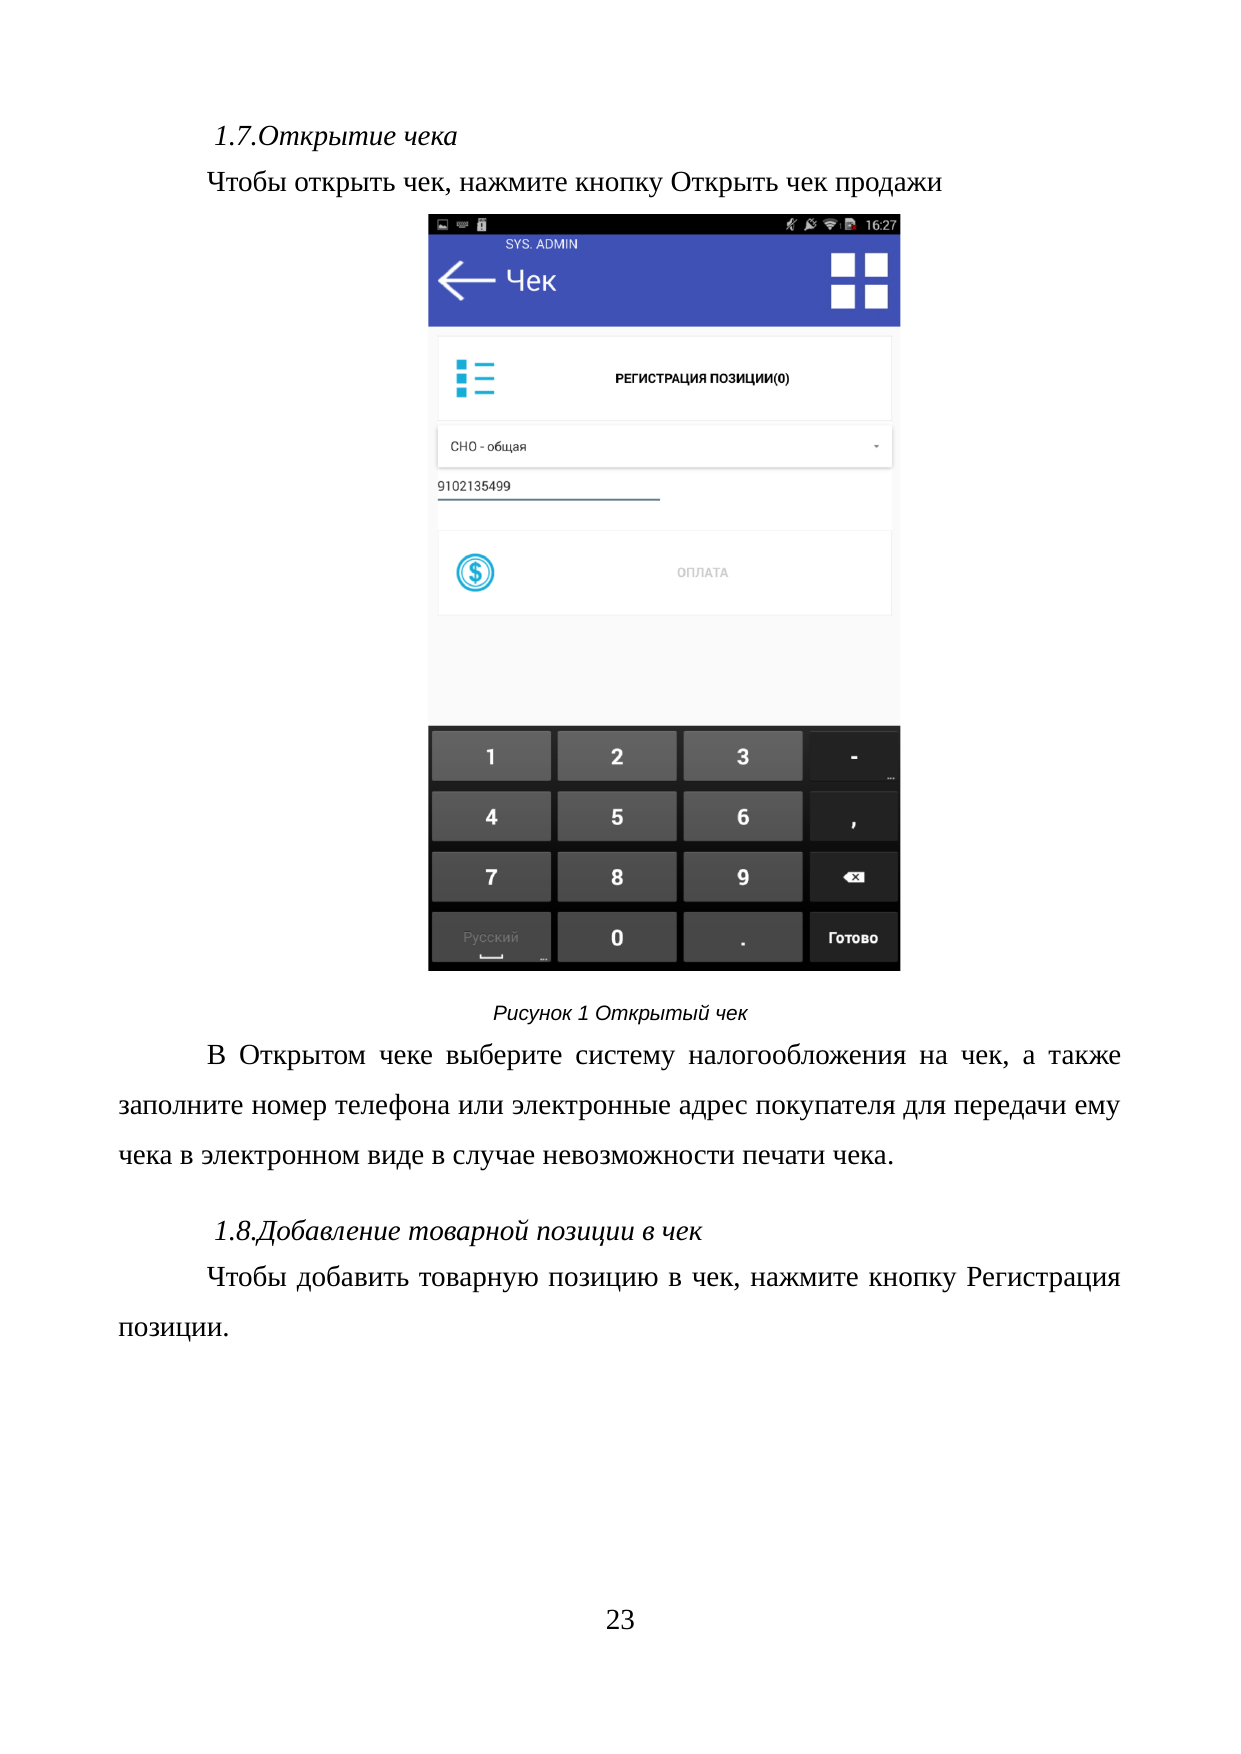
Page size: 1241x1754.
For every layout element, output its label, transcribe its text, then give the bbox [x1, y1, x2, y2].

text Чтобы добавить товарную позицию в чек, нажмите кнопку Регистрация позиции. [118, 1259, 1122, 1343]
subtitle Добавление товарной позиции в чек [118, 1213, 1122, 1246]
text Рисунок 9 Открытый чек [118, 1000, 1122, 1024]
text В Открытом чеке выберите систему налогообложения на чек, а также заполните номер телефона или электронные адрес покупателя для передачи ему чека в электронном виде в случае невозможности печати чека. [118, 1037, 1122, 1171]
picture [428, 214, 901, 971]
text Чтобы открыть чек, нажмите кнопку Открыть чек продажи [118, 164, 1122, 198]
subtitle Открытие чека [118, 118, 1122, 152]
